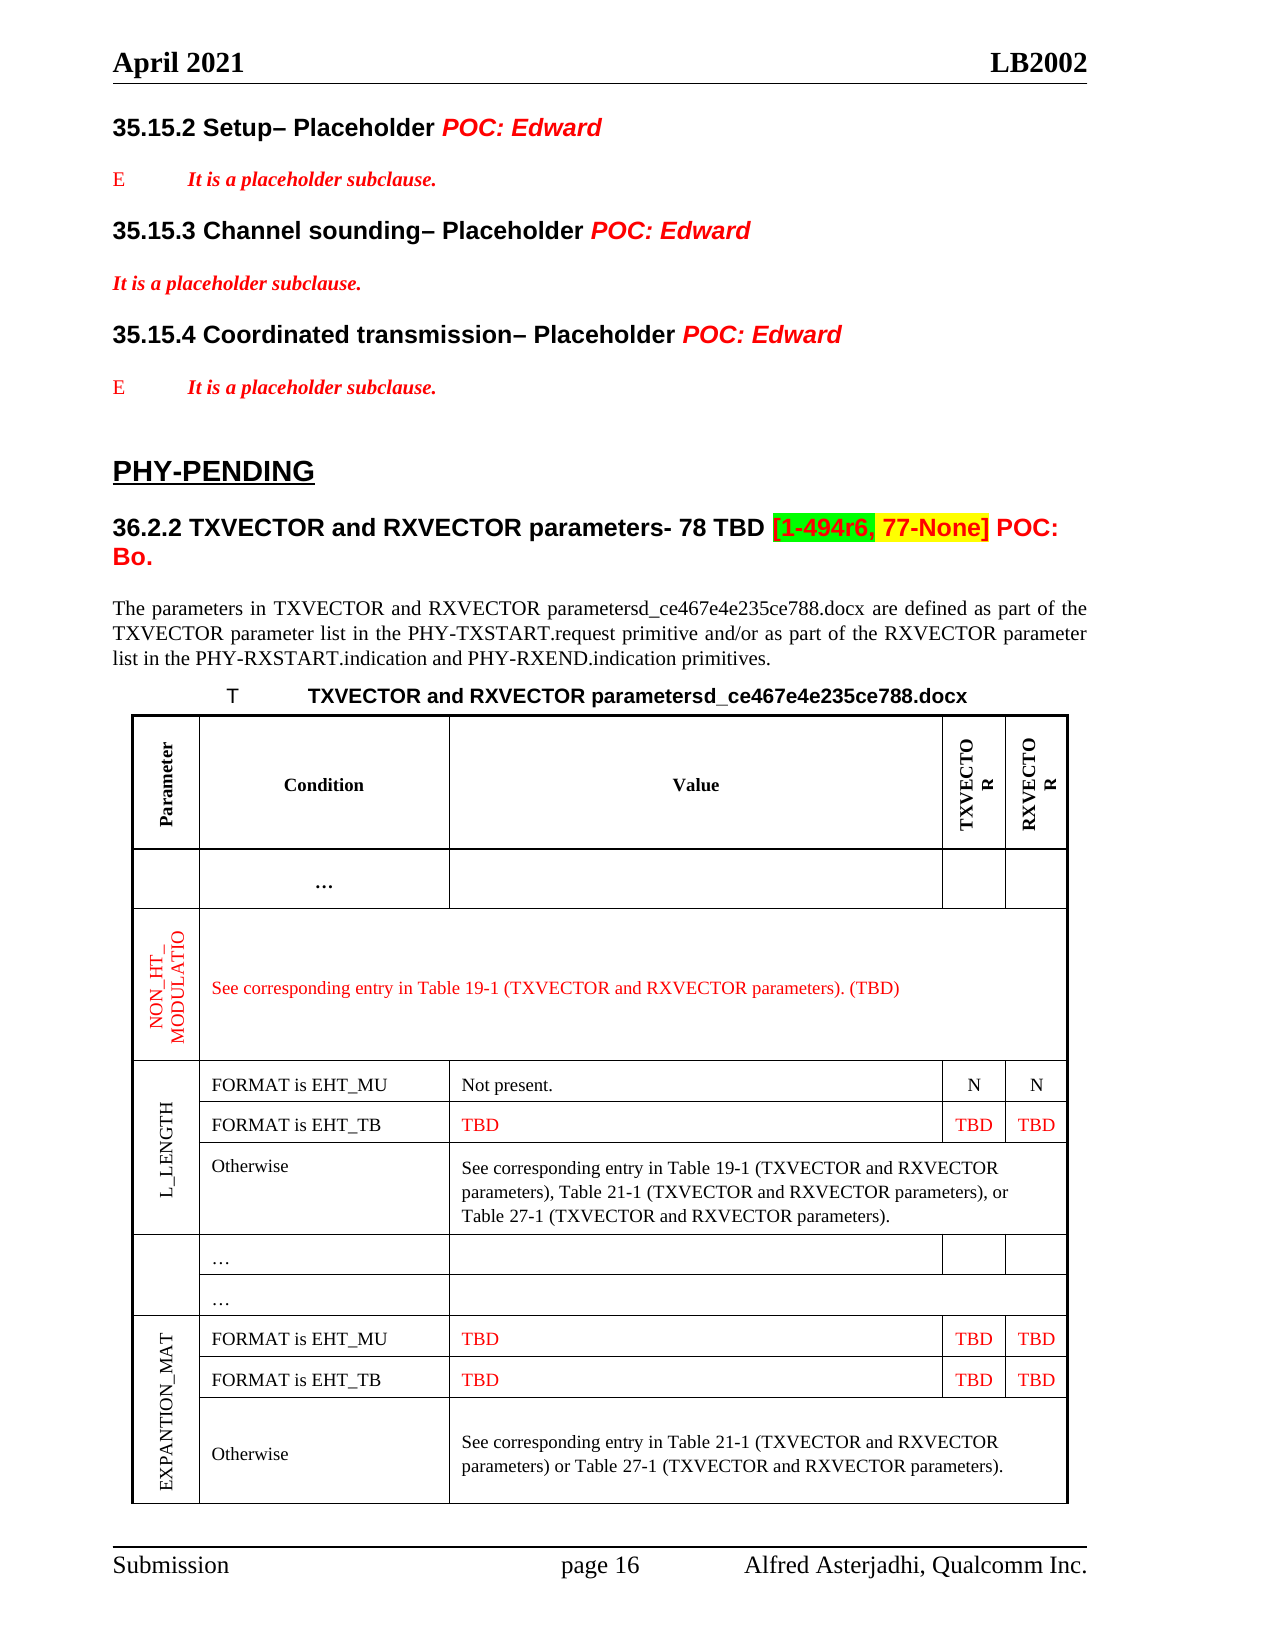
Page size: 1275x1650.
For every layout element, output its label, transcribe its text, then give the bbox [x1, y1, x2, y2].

table_cell FORMAT is EHT_TB [200, 1357, 449, 1397]
table_cell N [1006, 1061, 1066, 1101]
table_cell [450, 1235, 942, 1274]
table_cell … [200, 1235, 449, 1274]
subtitle 36.2.2 TXVECTOR and RXVECTOR parameters- 78 TBD [1-494r6, 77-None] POC: Bo. [112, 513, 1087, 570]
table_cell [1006, 850, 1066, 908]
table_cell TBD [1006, 1102, 1066, 1142]
subtitle 35.15.2 Setup– Placeholder POC: Edward [112, 112, 1087, 141]
table_cell N [943, 1061, 1005, 1101]
subtitle 35.15.3 Channel sounding– Placeholder POC: Edward [112, 216, 1087, 245]
table_cell [943, 850, 1005, 908]
text It is a placeholder subclause. [112, 270, 1087, 295]
table_cell Otherwise [200, 1143, 449, 1233]
table_cell FORMAT is EHT_MU [200, 1316, 449, 1356]
table_cell [134, 1235, 199, 1315]
table_cell TBD [943, 1357, 1005, 1397]
table_cell NON_HT_ MODULATION [134, 909, 199, 1060]
list It is a placeholder subclause. [112, 166, 1087, 191]
table_cell [450, 850, 942, 908]
text The parameters in Table 36-1 (TXVECTOR and RXVECTOR parameters) are defined as part of the TXVECTOR parameter list in the PHY-TXSTART.request primitive and/or as part of the RXVECTOR parameter list in the PHY-RXSTART.indication and PHY-RXEND.indication primitives. [112, 595, 1087, 670]
table_cell TBD [450, 1357, 942, 1397]
table_cell TBD [450, 1102, 942, 1142]
table_cell EXPANTION_MAT [134, 1316, 199, 1503]
table_cell TXVECTOR [943, 717, 1005, 847]
table_cell [450, 1275, 1066, 1315]
table_cell … [200, 850, 449, 908]
table_cell Otherwise [200, 1398, 449, 1503]
table_cell Parameter [134, 717, 199, 847]
table_cell TBD [450, 1316, 942, 1356]
subtitle 35.15.4 Coordinated transmission– Placeholder POC: Edward [112, 320, 1087, 349]
table_cell [943, 1235, 1005, 1274]
table_cell See corresponding entry in Table 19-1 (TXVECTOR and RXVECTOR parameters), Table 21-1 (TXVECTOR and RXVECTOR parameters), or Table 27-1 (TXVECTOR and RXVECTOR parameters). [450, 1143, 1066, 1233]
table_cell See corresponding entry in Table 19-1 (TXVECTOR and RXVECTOR parameters). (TBD) [200, 909, 1066, 1060]
table_cell … [200, 1275, 449, 1315]
subtitle PHY-PENDING [112, 454, 1087, 488]
table_cell RXVECTOR [1006, 717, 1066, 847]
table_cell L_LENGTH [134, 1061, 199, 1233]
table_header TXVECTOR and RXVECTOR parameters [132, 670, 1068, 714]
table_cell Value [450, 717, 942, 847]
table_cell FORMAT is EHT_TB [200, 1102, 449, 1142]
table_cell [134, 850, 199, 908]
table_cell TBD [1006, 1357, 1066, 1397]
table_cell TBD [1006, 1316, 1066, 1356]
table_cell TBD [943, 1102, 1005, 1142]
table_cell Not present. [450, 1061, 942, 1101]
list It is a placeholder subclause. [112, 374, 1087, 399]
table_cell TBD [943, 1316, 1005, 1356]
table_cell [1006, 1235, 1066, 1274]
table_cell FORMAT is EHT_MU [200, 1061, 449, 1101]
table_cell Condition [200, 717, 449, 847]
table_cell See corresponding entry in Table 21-1 (TXVECTOR and RXVECTOR parameters) or Table 27-1 (TXVECTOR and RXVECTOR parameters). [450, 1398, 1066, 1503]
